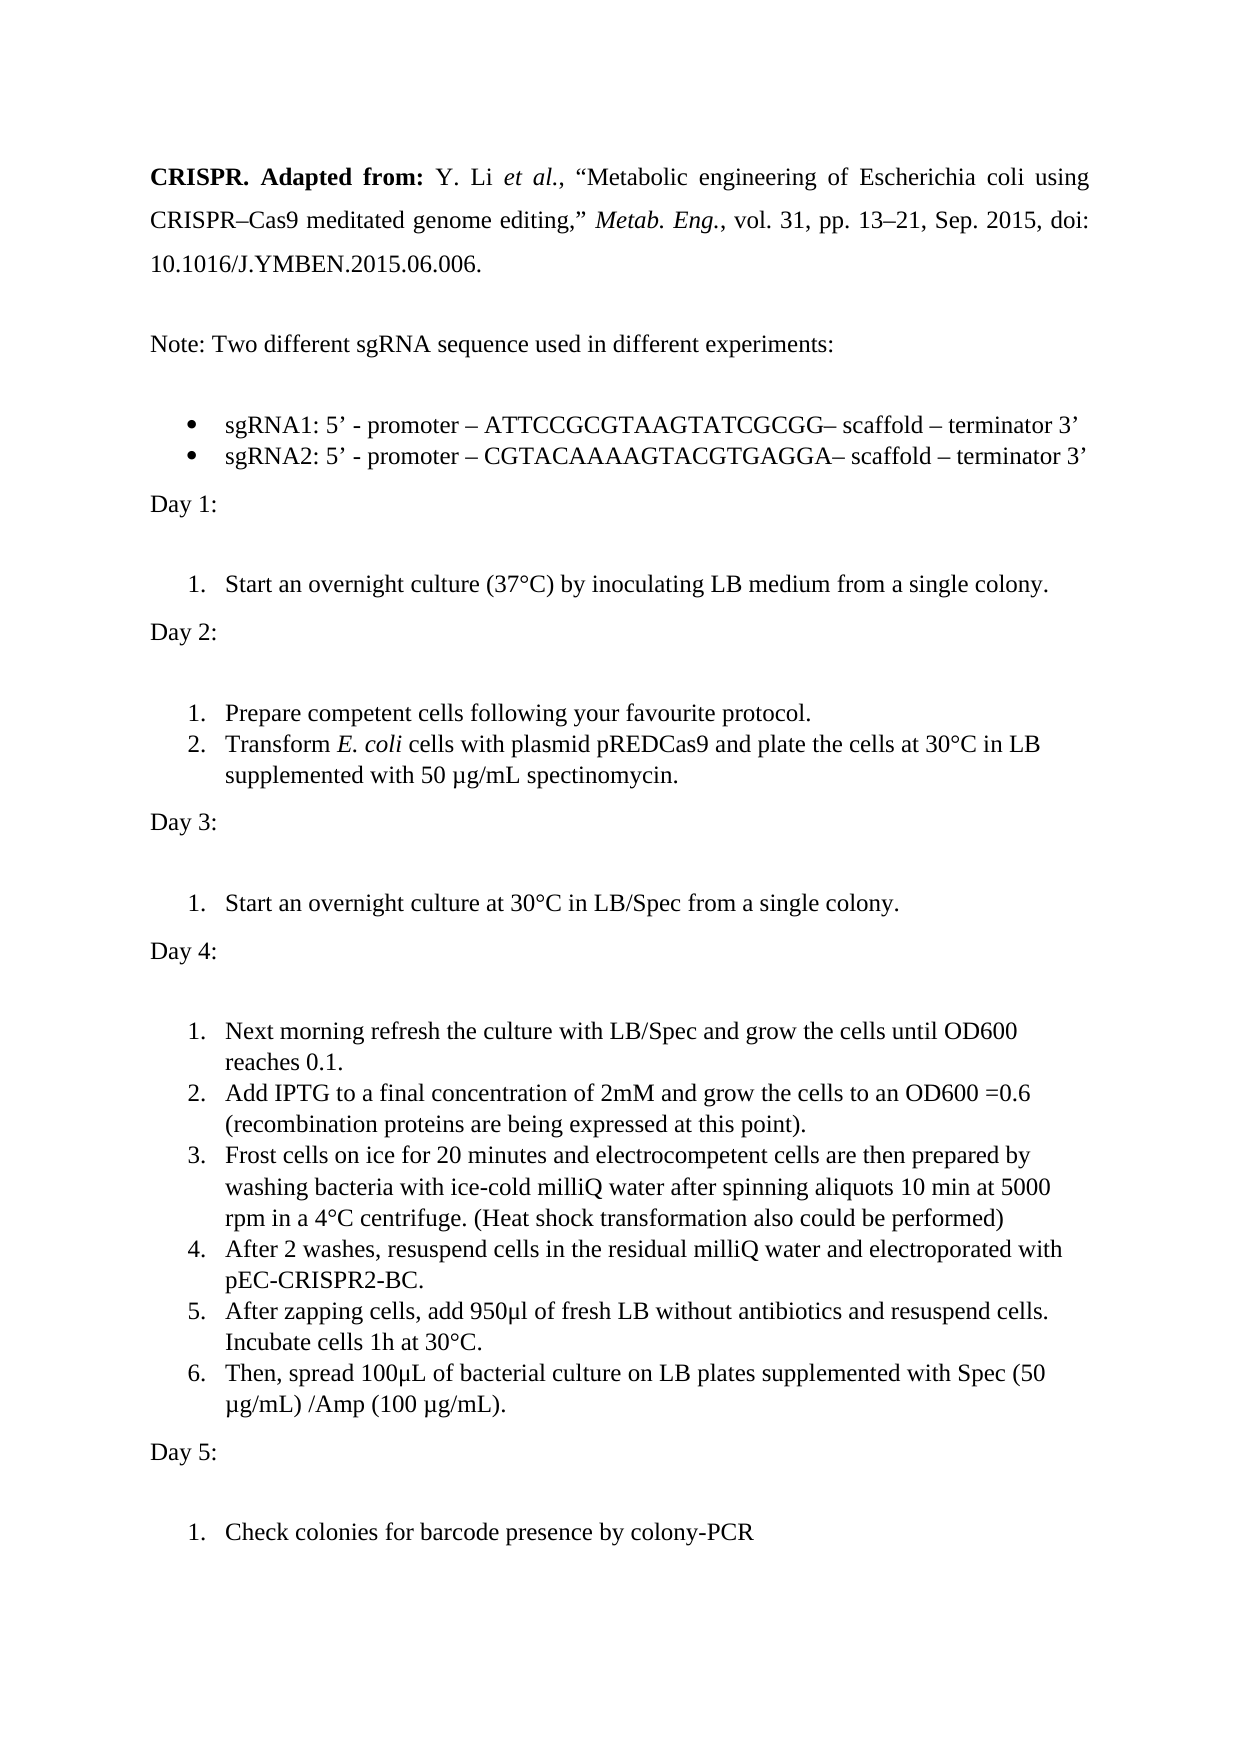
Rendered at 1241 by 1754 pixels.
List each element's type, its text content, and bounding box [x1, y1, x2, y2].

text CRISPR. Adapted from: Y. Li et al., “Metabolic engineering of Escherichia coli using CRISPR–Cas9 meditated genome editing,” Metab. Eng., vol. 31, pp. 13–21, Sep. 2015, doi: 10.1016/J.YMBEN.2015.06.006. [150, 162, 1090, 277]
list Start an overnight culture at 30°C in LB/Spec from a single colony. [187, 888, 1090, 917]
list Start an overnight culture (37°C) by inoculating LB medium from a single colony. [187, 569, 1090, 598]
list Prepare competent cells following your favourite protocol. [187, 698, 1090, 726]
text Day 5: [150, 1437, 1090, 1465]
list After zapping cells, add 950μl of fresh LB without antibiotics and resuspend cells. Incubate cells 1h at 30°C. [187, 1296, 1090, 1356]
list sgRNA2: 5’ - promoter – CGTACAAAAGTACGTGAGGA– scaffold – terminator 3’ [187, 441, 1090, 470]
list Check colonies for barcode presence by colony-PCR [187, 1517, 1090, 1546]
text Day 1: [150, 489, 1090, 517]
text Day 2: [150, 617, 1090, 646]
list Frost cells on ice for 20 minutes and electrocompetent cells are then prepared by washing bacteria with ice-cold milliQ water after spinning aliquots 10 min at 5000 rpm in a 4°C centrifuge. (Heat shock transformation also could be performed) [187, 1141, 1090, 1231]
list Next morning refresh the culture with LB/Spec and grow the cells until OD600 reaches 0.1. [187, 1016, 1090, 1076]
list Add IPTG to a final concentration of 2mM and grow the cells to an OD600 =0.6 (recombination proteins are being expressed at this point). [187, 1078, 1090, 1138]
list sgRNA1: 5’ - promoter – ATTCCGCGTAAGTATCGCGG– scaffold – terminator 3’ [187, 410, 1090, 439]
text Day 3: [150, 807, 1090, 836]
list Transform E. coli cells with plasmid pREDCas9 and plate the cells at 30°C in LB supplemented with 50 µg/mL spectinomycin. [187, 729, 1090, 788]
text Note: Two different sgRNA sequence used in different experiments: [150, 329, 1090, 358]
text Day 4: [150, 936, 1090, 964]
list After 2 washes, resuspend cells in the residual milliQ water and electroporated with pEC-CRISPR2-BC. [187, 1234, 1090, 1293]
list Then, spread 100μL of bacterial culture on LB plates supplemented with Spec (50 µg/mL) /Amp (100 µg/mL). [187, 1358, 1090, 1418]
